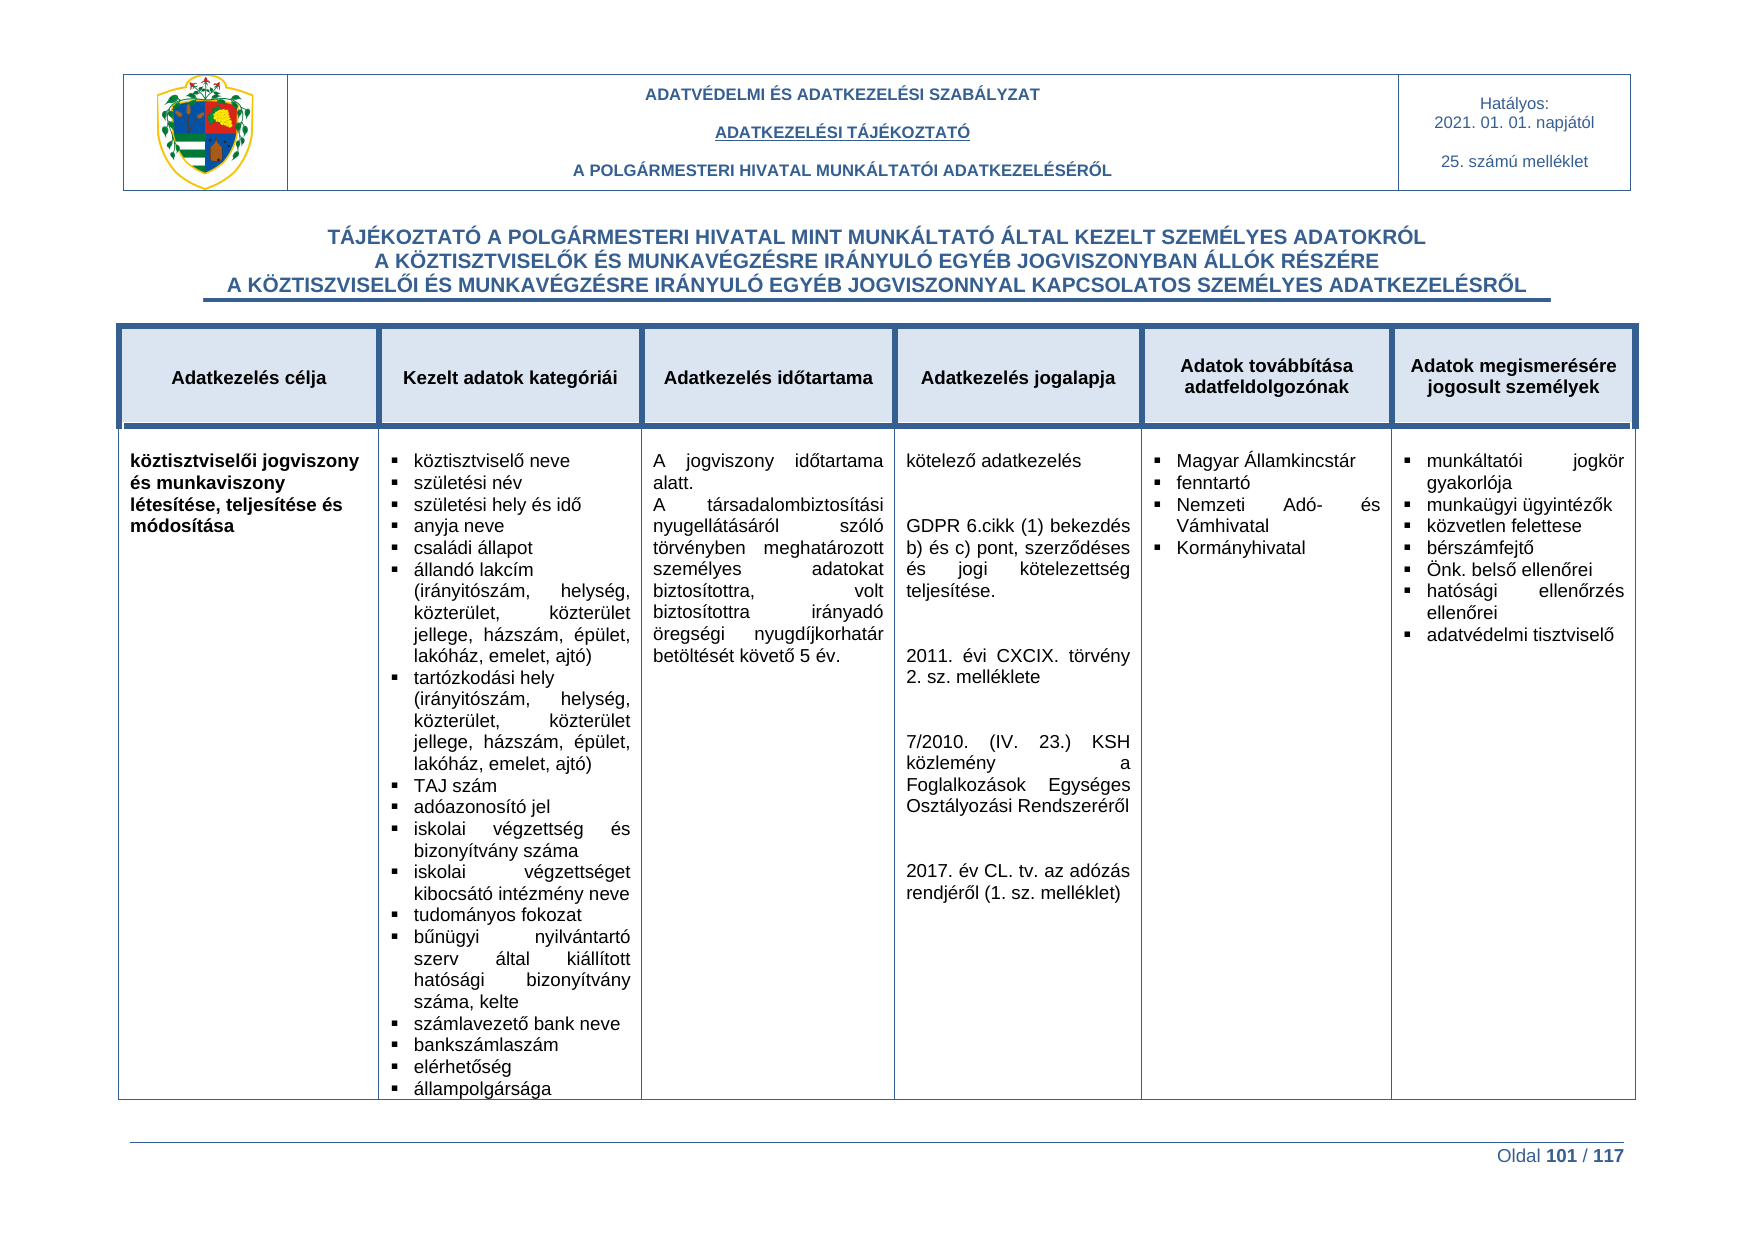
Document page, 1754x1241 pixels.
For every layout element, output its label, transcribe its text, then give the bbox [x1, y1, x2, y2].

table_header Adatkezelés célja [122, 329, 376, 422]
table_header Adatkezelés jogalapja [898, 329, 1139, 422]
table_header Adatok megismerésére jogosult személyek [1395, 329, 1632, 422]
table_header TÁJÉKOZTATÓ A POLGÁRMESTERI HIVATAL MINT MUNKÁLTATÓ ÁLTAL KEZELT SZEMÉLYES ADATOKRÓL A KÖZTISZTVISELŐK ÉS MUNKAVÉGZÉSRE IRÁNYULÓ EGYÉB JOGVISZONYBAN ÁLLÓK RÉSZÉRE A KÖZTISZVISELŐI ÉS MUNKAVÉGZÉSRE IRÁNYULÓ EGYÉB JOGVISZONNYAL KAPCSOLATOS SZEMÉLYES ADATKEZELÉSRŐL [192, 225, 1562, 302]
picture [157, 75, 254, 190]
table_cell köztisztviselői jogviszony és munkaviszony létesítése, teljesítése és módosítása [119, 423, 378, 1099]
table_header Adatkezelés időtartama [645, 329, 892, 422]
table_header Adatok továbbítása adatfeldolgozónak [1145, 329, 1389, 422]
table_cell Magyar Államkincstár fenntartó Nemzeti Adó- és Vámhivatal Kormányhivatal [1142, 429, 1391, 1099]
table_header Kezelt adatok kategóriái [382, 329, 639, 422]
